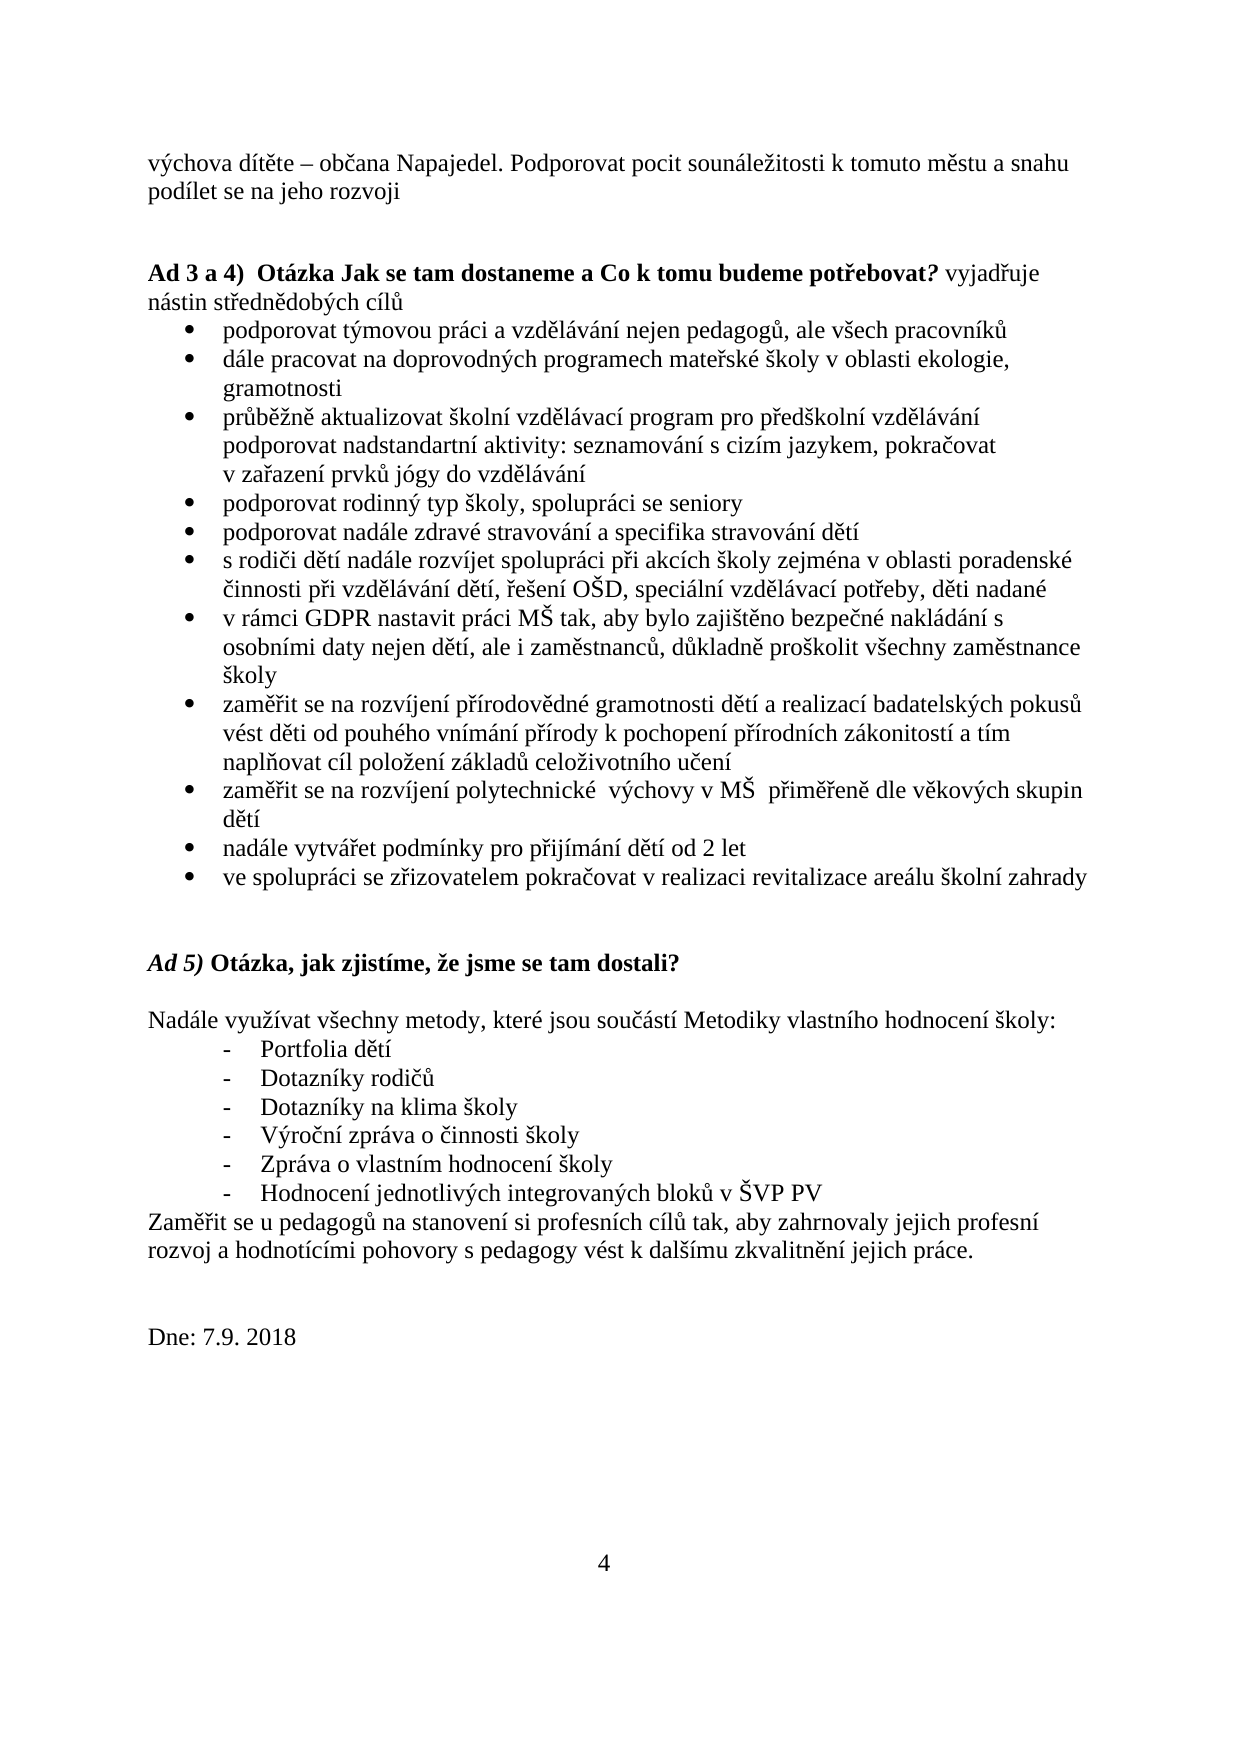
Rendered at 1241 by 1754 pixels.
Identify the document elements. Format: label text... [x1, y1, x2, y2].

text Dne: 7.9. 2018 [148, 1322, 1093, 1350]
list zaměřit se na rozvíjení polytechnické výchovy v MŠ přiměřeně dle věkových skupin dětí [185, 775, 1093, 833]
text 4 [148, 1548, 1093, 1577]
list podporovat rodinný typ školy, spolupráci se seniory [185, 488, 1093, 517]
text výchova dítěte – občana Napajedel. Podporovat pocit sounáležitosti k tomuto městu a snahu podílet se na jeho rozvoji [148, 148, 1093, 205]
text podporovat nadstandartní aktivity: seznamování s cizím jazykem, pokračovat [148, 430, 1093, 459]
list v rámci GDPR nastavit práci MŠ tak, aby bylo zajištěno bezpečné nakládání s osobními daty nejen dětí, ale i zaměstnanců, důkladně proškolit všechny zaměstnance školy [185, 603, 1093, 689]
list Výroční zpráva o činnosti školy [223, 1120, 1093, 1149]
list Zpráva o vlastním hodnocení školy [223, 1149, 1093, 1178]
list Dotazníky na klima školy [223, 1092, 1093, 1120]
list s rodiči dětí nadále rozvíjet spolupráci při akcích školy zejména v oblasti poradenské činnosti při vzdělávání dětí, řešení OŠD, speciální vzdělávací potřeby, děti nadané [185, 545, 1093, 603]
list Dotazníky rodičů [223, 1063, 1093, 1092]
list podporovat nadále zdravé stravování a specifika stravování dětí [185, 517, 1093, 545]
list nadále vytvářet podmínky pro přijímání dětí od 2 let [185, 833, 1093, 862]
text Nadále využívat všechny metody, které jsou součástí Metodiky vlastního hodnocení školy: [148, 1005, 1093, 1034]
list průběžně aktualizovat školní vzdělávací program pro předškolní vzdělávání [185, 402, 1093, 430]
text Ad 5) Otázka, jak zjistíme, že jsme se tam dostali? [148, 948, 1093, 977]
list zaměřit se na rozvíjení přírodovědné gramotnosti dětí a realizací badatelských pokusů vést děti od pouhého vnímání přírody k pochopení přírodních zákonitostí a tím naplňovat cíl položení základů celoživotního učení [185, 689, 1093, 775]
text Zaměřit se u pedagogů na stanovení si profesních cílů tak, aby zahrnovaly jejich profesní rozvoj a hodnotícími pohovory s pedagogy vést k dalšímu zkvalitnění jejich práce. [148, 1207, 1093, 1264]
list dále pracovat na doprovodných programech mateřské školy v oblasti ekologie, gramotnosti [185, 344, 1093, 402]
text v zařazení prvků jógy do vzdělávání [148, 459, 1093, 488]
list podporovat týmovou práci a vzdělávání nejen pedagogů, ale všech pracovníků [185, 315, 1093, 344]
list Hodnocení jednotlivých integrovaných bloků v ŠVP PV [223, 1178, 1093, 1207]
text Ad 3 a 4) Otázka Jak se tam dostaneme a Co k tomu budeme potřebovat? vyjadřuje nástin střednědobých cílů [148, 258, 1093, 315]
list ve spolupráci se zřizovatelem pokračovat v realizaci revitalizace areálu školní zahrady [185, 862, 1093, 890]
list Portfolia dětí [223, 1034, 1093, 1063]
